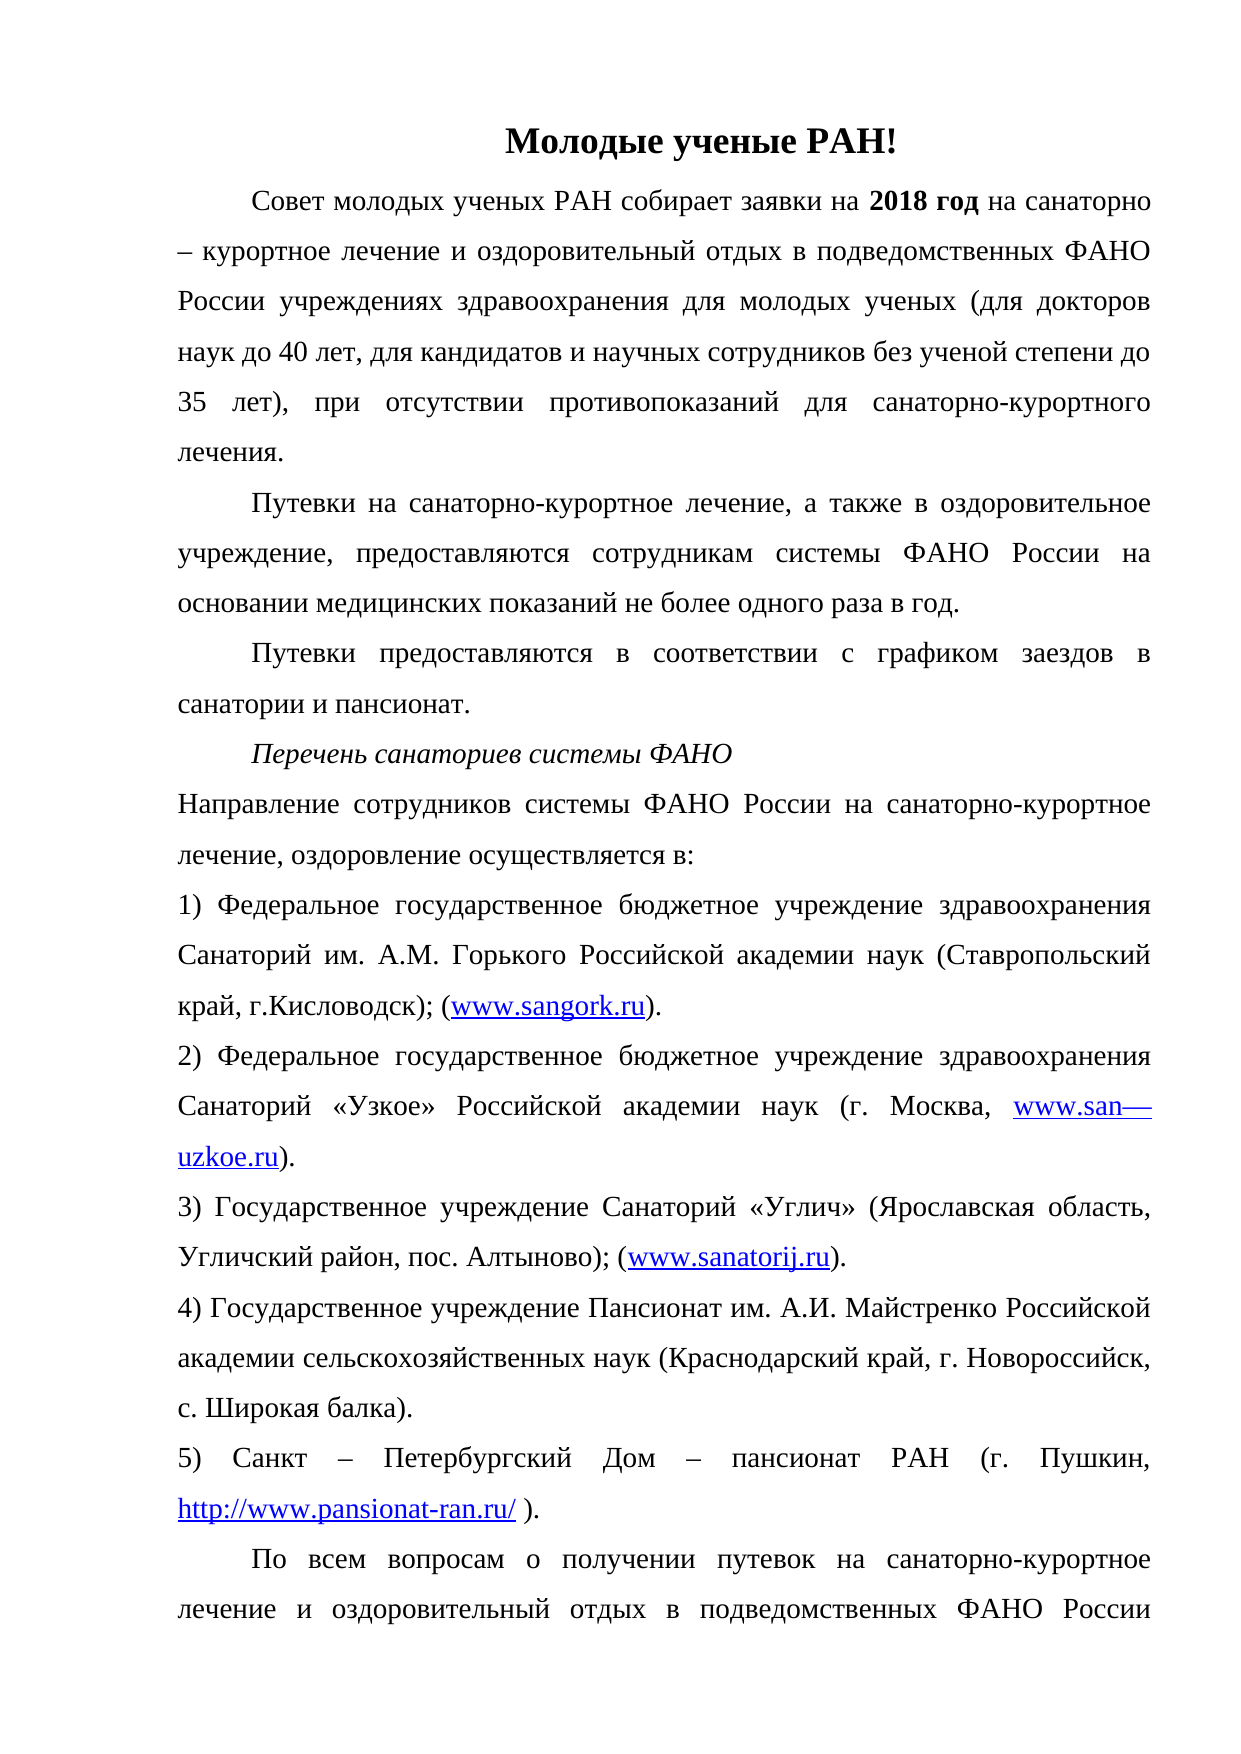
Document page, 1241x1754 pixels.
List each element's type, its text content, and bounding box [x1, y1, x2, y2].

text 3) Государственное учреждение Санаторий «Углич» (Ярославская область, Угличский район, пос. Алтыново); (www.sanatorij.ru). [177, 1189, 1152, 1273]
text Молодые ученые РАН! [177, 118, 1152, 161]
text 1) Федеральное государственное бюджетное учреждение здравоохранения Санаторий им. А.М. Горького Российской академии наук (Ставропольский край, г.Кисловодск); (www.sangork.ru). [177, 887, 1152, 1021]
text Направление сотрудников системы ФАНО России на санаторно-курортное лечение, оздоровление осуществляется в: [177, 787, 1152, 870]
text 2) Федеральное государственное бюджетное учреждение здравоохранения Санаторий «Узкое» Российской академии наук (г. Москва, www.san—uzkoe.ru). [177, 1038, 1152, 1172]
text Совет молодых ученых РАН собирает заявки на 2018 год на санаторно – курортное лечение и оздоровительный отдых в подведомственных ФАНО России учреждениях здравоохранения для молодых ученых (для докторов наук до 40 лет, для кандидатов и научных сотрудников без ученой степени до 35 лет), при отсутствии противопоказаний для санаторно-курортного лечения. [177, 183, 1152, 468]
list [177, 1541, 1152, 1625]
text Путевки на санаторно-курортное лечение, а также в оздоровительное учреждение, предоставляются сотрудникам системы ФАНО России на основании медицинских показаний не более одного раза в год. [177, 485, 1152, 619]
text 4) Государственное учреждение Пансионат им. А.И. Майстренко Российской академии сельскохозяйственных наук (Краснодарский край, г. Новороссийск, с. Широкая балка). [177, 1290, 1152, 1424]
text Перечень санаториев системы ФАНО [177, 736, 1152, 770]
text Путевки предоставляются в соответствии с графиком заездов в санатории и пансионат. [177, 636, 1152, 719]
text 5) Санкт – Петербургский Дом – пансионат РАН (г. Пушкин, http://www.pansionat-ran.ru/ ). [177, 1441, 1152, 1524]
